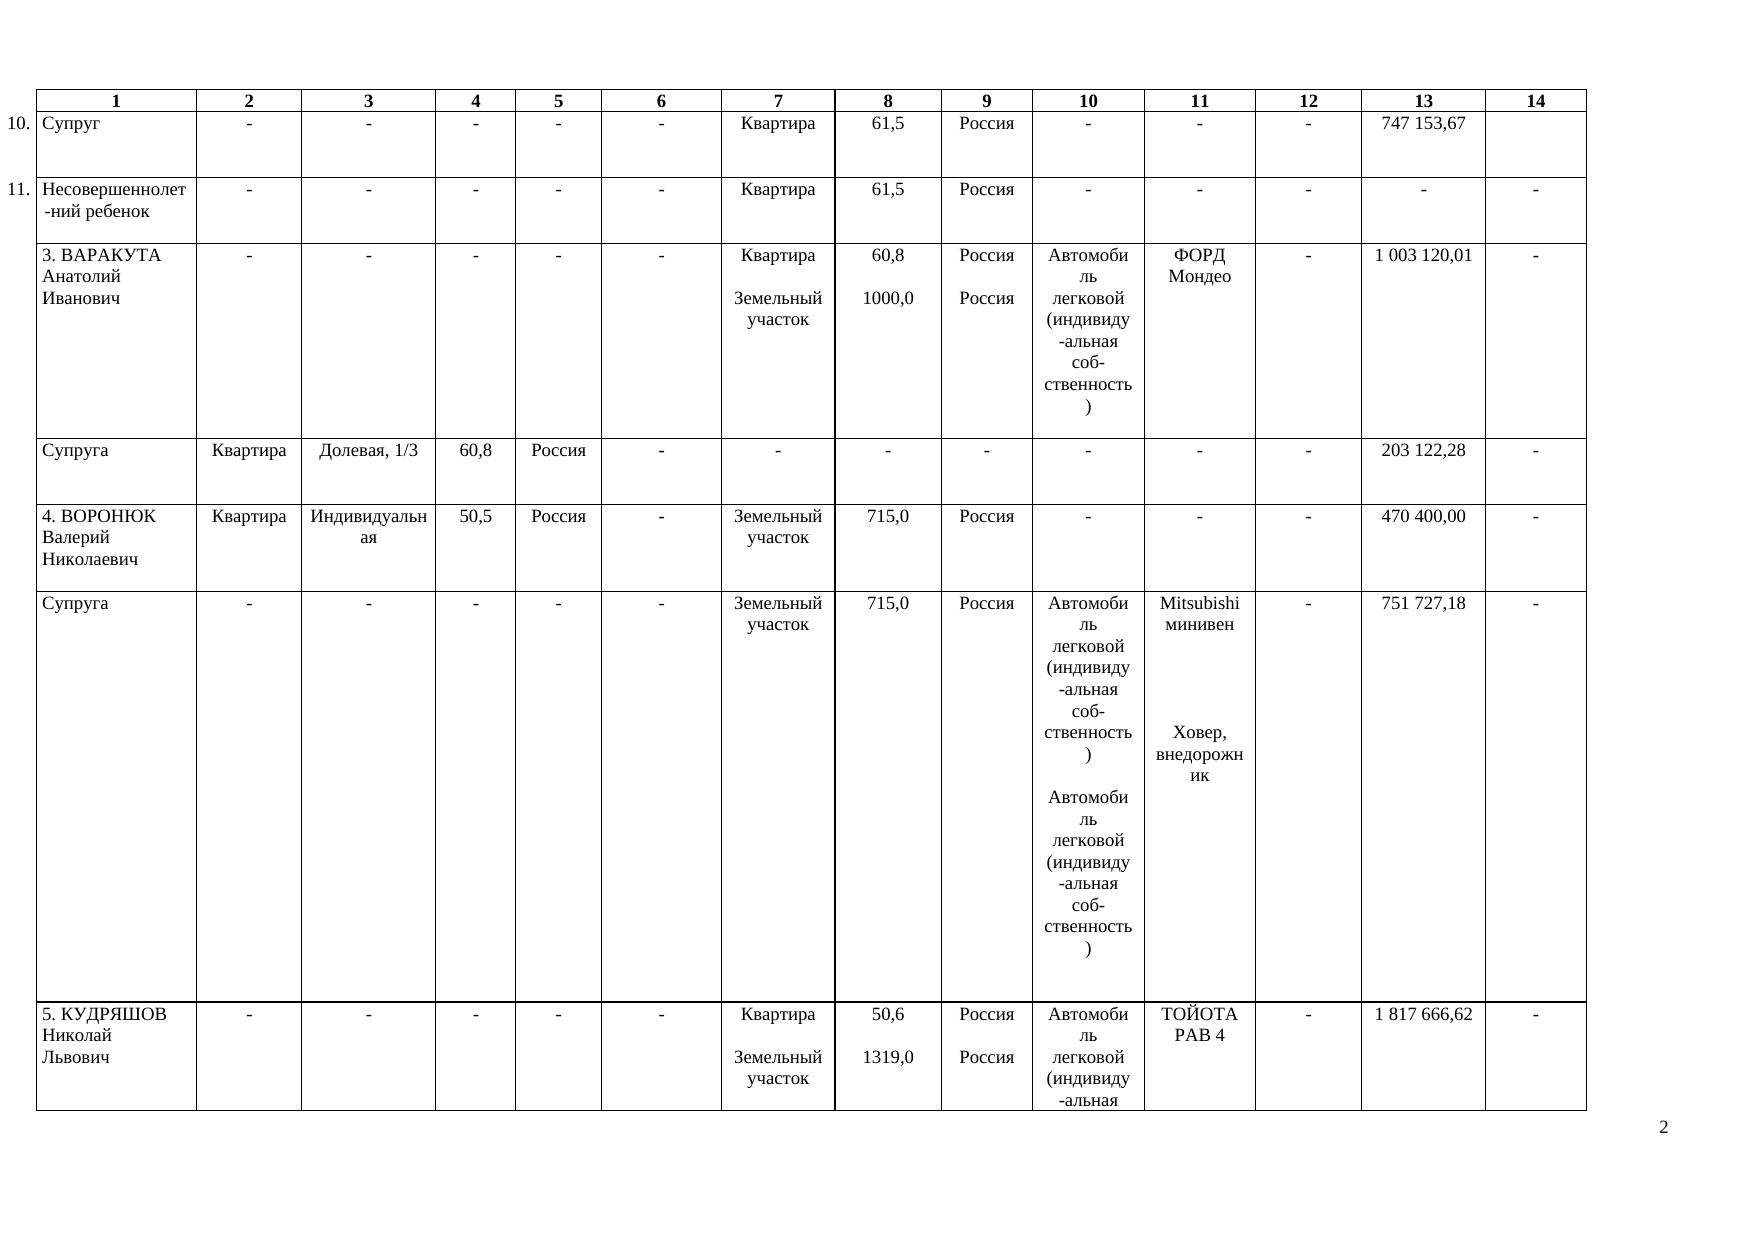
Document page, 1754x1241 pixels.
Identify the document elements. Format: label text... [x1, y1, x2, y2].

table_cell ФОРД Мондео [1145, 244, 1255, 438]
table_cell - [602, 505, 721, 591]
table_cell - [1033, 112, 1144, 177]
table_cell Квартира [197, 505, 301, 591]
table_cell - [602, 244, 721, 438]
table_cell - [1256, 592, 1361, 1001]
table_cell - [1256, 178, 1361, 243]
table_cell - [1486, 178, 1586, 243]
table_cell 61,5 [836, 178, 941, 243]
table_cell - [942, 439, 1032, 503]
table_cell ТОЙОТА РАВ 4 Прицеп МЗСА 817732 [1145, 1003, 1255, 1110]
table_cell 751 727,18 [1362, 592, 1485, 1001]
table_cell 60,8 [436, 439, 515, 503]
table_cell - [1256, 112, 1361, 177]
table_cell 60,8 1000,0 [836, 244, 941, 438]
table_cell 50,5 [436, 505, 515, 591]
table_cell 203 122,28 [1362, 439, 1485, 503]
table_cell - [1256, 244, 1361, 438]
table_cell - [197, 592, 301, 1001]
table_header 6 [602, 90, 721, 111]
table_cell Россия [516, 439, 601, 503]
table_header 9 [942, 90, 1032, 111]
table_cell Индивидуальная [302, 505, 435, 591]
table_cell Россия [942, 112, 1032, 177]
table_cell - [836, 439, 941, 503]
table_cell Супруга [37, 439, 196, 503]
table_cell - [197, 112, 301, 177]
table_cell Россия [942, 505, 1032, 591]
table_cell 5. КУДРЯШОВ Николай Львович [37, 1003, 196, 1110]
table_cell Квартира Земельный участок [722, 1003, 834, 1110]
table_cell Супруг [37, 112, 196, 177]
table_cell - [302, 244, 435, 438]
table_cell Россия [942, 592, 1032, 1001]
table_cell Автомобиль легковой (индивиду-альная соб-ственность) Автомобиль легковой (индивиду-альная соб-ственность) [1033, 592, 1144, 1001]
table_cell Несовершеннолет-ний ребенок [37, 178, 196, 243]
table_cell 50,6 1319,0 [836, 1003, 941, 1110]
table_cell - [1486, 1003, 1586, 1110]
table_cell - [197, 1003, 301, 1110]
table_cell - [436, 244, 515, 438]
table_cell - [302, 178, 435, 243]
table_cell - [197, 244, 301, 438]
table_header 14 [1486, 90, 1586, 111]
table_header 3 [302, 90, 435, 111]
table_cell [1033, 244, 1144, 438]
table_cell - [516, 1003, 601, 1110]
table_cell - [602, 178, 721, 243]
table_cell Квартира Земельный участок [722, 244, 834, 438]
table_cell - [302, 112, 435, 177]
table_cell - [602, 439, 721, 503]
table_cell - [1486, 592, 1586, 1001]
table_cell - [602, 592, 721, 1001]
table_cell 715,0 [836, 592, 941, 1001]
table_cell - [1256, 1003, 1361, 1110]
table_cell Квартира [722, 112, 834, 177]
table_cell - [302, 592, 435, 1001]
table_cell - [516, 592, 601, 1001]
table_cell - [1033, 178, 1144, 243]
table_cell 1 003 120,01 [1362, 244, 1485, 438]
table_cell - [516, 112, 601, 177]
table_cell Россия Россия [942, 1003, 1032, 1110]
table_header 8 [836, 90, 941, 111]
table_cell - [1033, 439, 1144, 503]
table_header 10 [1033, 90, 1144, 111]
table_cell - [1362, 178, 1485, 243]
table_cell - [1145, 112, 1255, 177]
table_cell - [1145, 505, 1255, 591]
table_cell Россия [516, 505, 601, 591]
table_cell - [302, 1003, 435, 1110]
table_cell - [197, 178, 301, 243]
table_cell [1033, 1003, 1144, 1110]
table_header 5 [516, 90, 601, 111]
table_cell 715,0 [836, 505, 941, 591]
table_cell - [436, 178, 515, 243]
table_header 7 [722, 90, 834, 111]
table_cell Земельный участок [722, 592, 834, 1001]
table_cell [1486, 112, 1586, 177]
table_cell 3. ВАРАКУТА Анатолий Иванович [37, 244, 196, 438]
table_cell Долевая, 1/3 [302, 439, 435, 503]
table_cell 747 153,67 [1362, 112, 1485, 177]
table_cell - [1256, 439, 1361, 503]
table_cell - [722, 439, 834, 503]
table_cell Mitsubishi минивен Ховер, внедорожник [1145, 592, 1255, 1001]
table_header 13 [1362, 90, 1485, 111]
table_cell - [516, 178, 601, 243]
table_cell - [1486, 439, 1586, 503]
table_cell 4. ВОРОНЮК Валерий Николаевич [37, 505, 196, 591]
table_cell 1 817 666,62 [1362, 1003, 1485, 1110]
table_header 4 [436, 90, 515, 111]
table_cell - [1145, 178, 1255, 243]
table_cell - [436, 592, 515, 1001]
table_header 1 [37, 90, 196, 111]
table_cell Супруга [37, 592, 196, 1001]
table_cell - [436, 112, 515, 177]
table_header 12 [1256, 90, 1361, 111]
table_cell - [1033, 505, 1144, 591]
table_cell - [1256, 505, 1361, 591]
table_cell - [1486, 505, 1586, 591]
table_cell - [436, 1003, 515, 1110]
table_cell 470 400,00 [1362, 505, 1485, 591]
table_header 2 [197, 90, 301, 111]
table_cell Квартира [722, 178, 834, 243]
table_cell Россия [942, 178, 1032, 243]
table_cell Россия Россия [942, 244, 1032, 438]
table_cell - [1486, 244, 1586, 438]
table_cell - [1145, 439, 1255, 503]
table_cell Земельный участок [722, 505, 834, 591]
table_cell - [602, 1003, 721, 1110]
table_cell 61,5 [836, 112, 941, 177]
table_cell - [602, 112, 721, 177]
table_cell - [516, 244, 601, 438]
table_cell Квартира [197, 439, 301, 503]
table_header 11 [1145, 90, 1255, 111]
